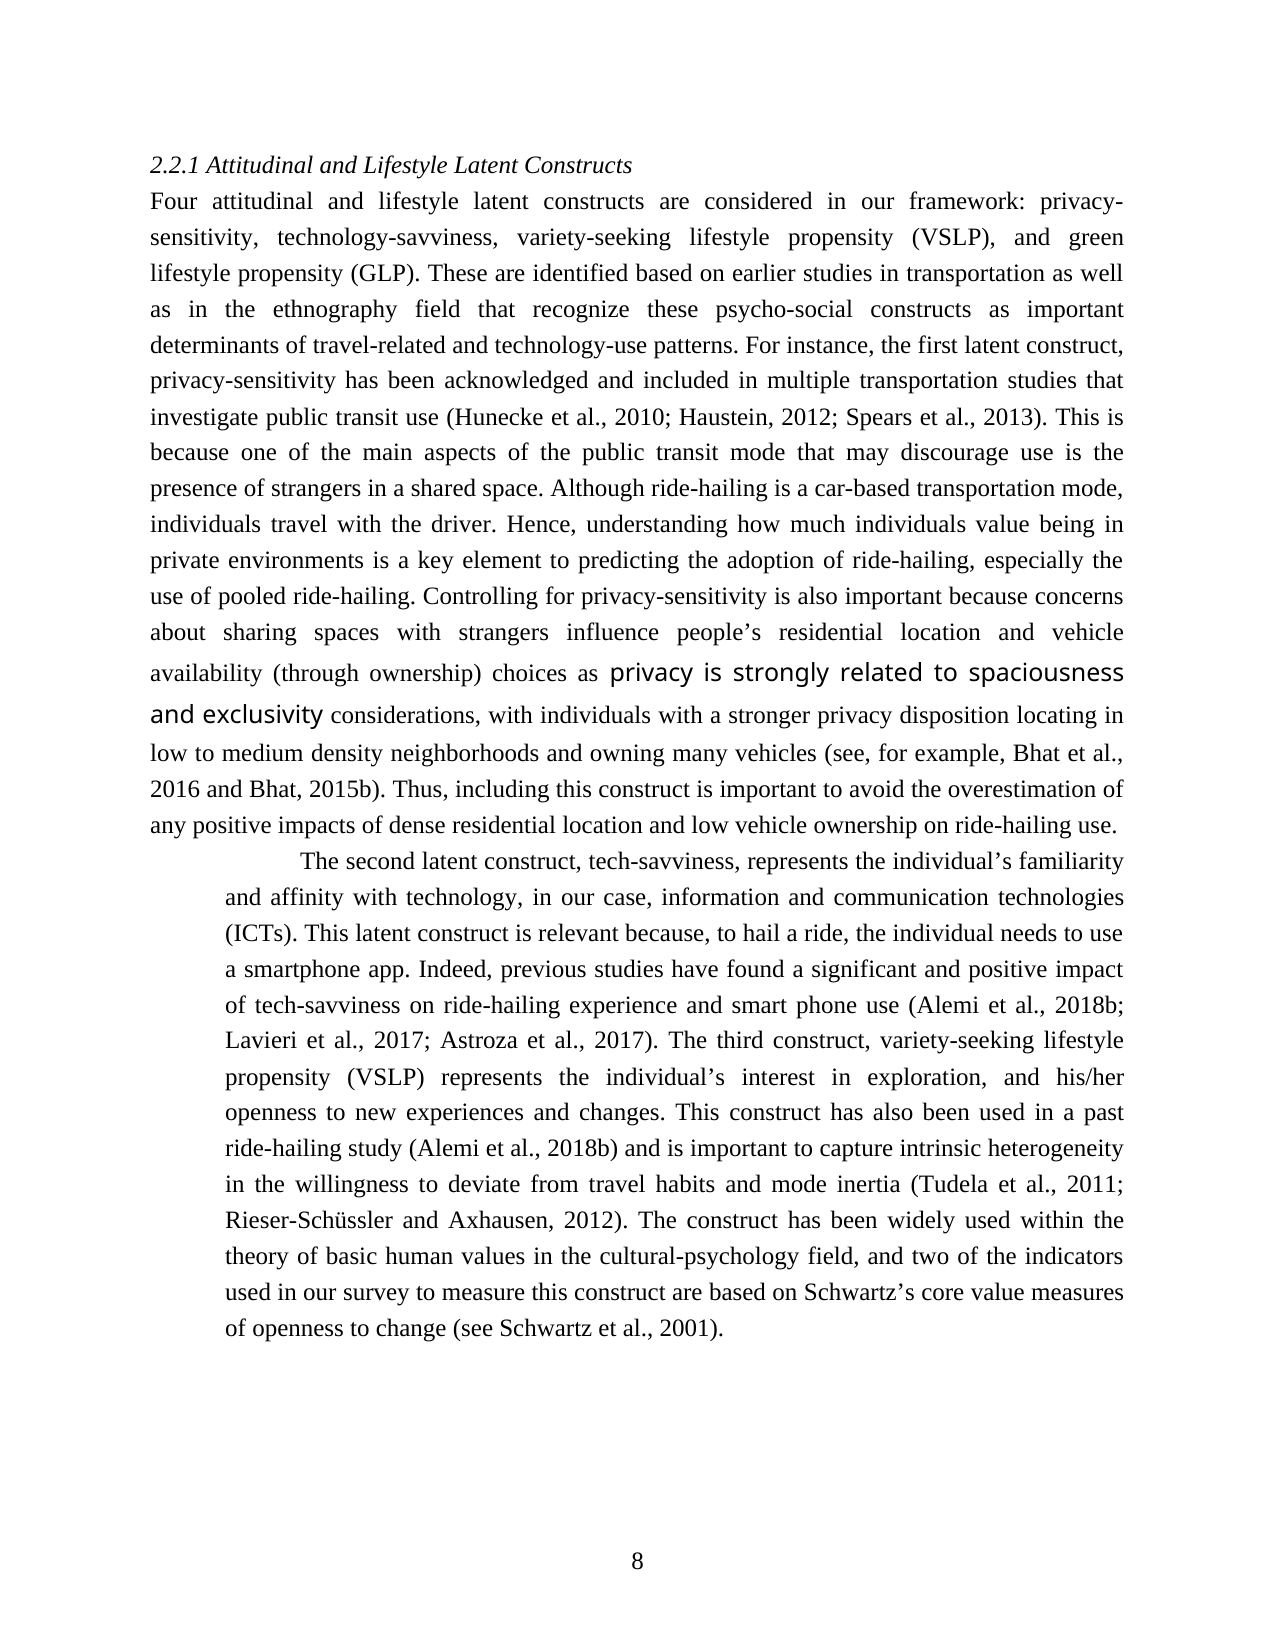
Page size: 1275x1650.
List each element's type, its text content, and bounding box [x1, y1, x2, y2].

list Attitudinal and Lifestyle Latent Constructs [150, 150, 1125, 179]
text Four attitudinal and lifestyle latent constructs are considered in our framework: privacy-sensitivity, technology-savviness, variety-seeking lifestyle propensity (VSLP), and green lifestyle propensity (GLP). These are identified based on earlier studies in transportation as well as in the ethnography field that recognize these psycho-social constructs as important determinants of travel-related and technology-use patterns. For instance, the first latent construct, privacy-sensitivity has been acknowledged and included in multiple transportation studies that investigate public transit use (Hunecke et al., 2010; Haustein, 2012; Spears et al., 2013). This is because one of the main aspects of the public transit mode that may discourage use is the presence of strangers in a shared space. Although ride-hailing is a car-based transportation mode, individuals travel with the driver. Hence, understanding how much individuals value being in private environments is a key element to predicting the adoption of ride-hailing, especially the use of pooled ride-hailing. Controlling for privacy-sensitivity is also important because concerns about sharing spaces with strangers influence people’s residential location and vehicle availability (through ownership) choices as privacy is strongly related to spaciousness and exclusivity considerations, with individuals with a stronger privacy disposition locating in low to medium density neighborhoods and owning many vehicles (see, for example, Bhat et al., 2016 and Bhat, 2015b). Thus, including this construct is important to avoid the overestimation of any positive impacts of dense residential location and low vehicle ownership on ride-hailing use. [150, 186, 1125, 839]
text The second latent construct, tech-savviness, represents the individual’s familiarity and affinity with technology, in our case, information and communication technologies (ICTs). This latent construct is relevant because, to hail a ride, the individual needs to use a smartphone app. Indeed, previous studies have found a significant and positive impact of tech-savviness on ride-hailing experience and smart phone use (Alemi et al., 2018b; Lavieri et al., 2017; Astroza et al., 2017). The third construct, variety-seeking lifestyle propensity (VSLP) represents the individual’s interest in exploration, and his/her openness to new experiences and changes. This construct has also been used in a past ride-hailing study (Alemi et al., 2018b) and is important to capture intrinsic heterogeneity in the willingness to deviate from travel habits and mode inertia (Tudela et al., 2011; Rieser-Schüssler and Axhausen, 2012). The construct has been widely used within the theory of basic human values in the cultural-psychology field, and two of the indicators used in our survey to measure this construct are based on Schwartz’s core value measures of openness to change (see Schwartz et al., 2001). [225, 846, 1125, 1342]
